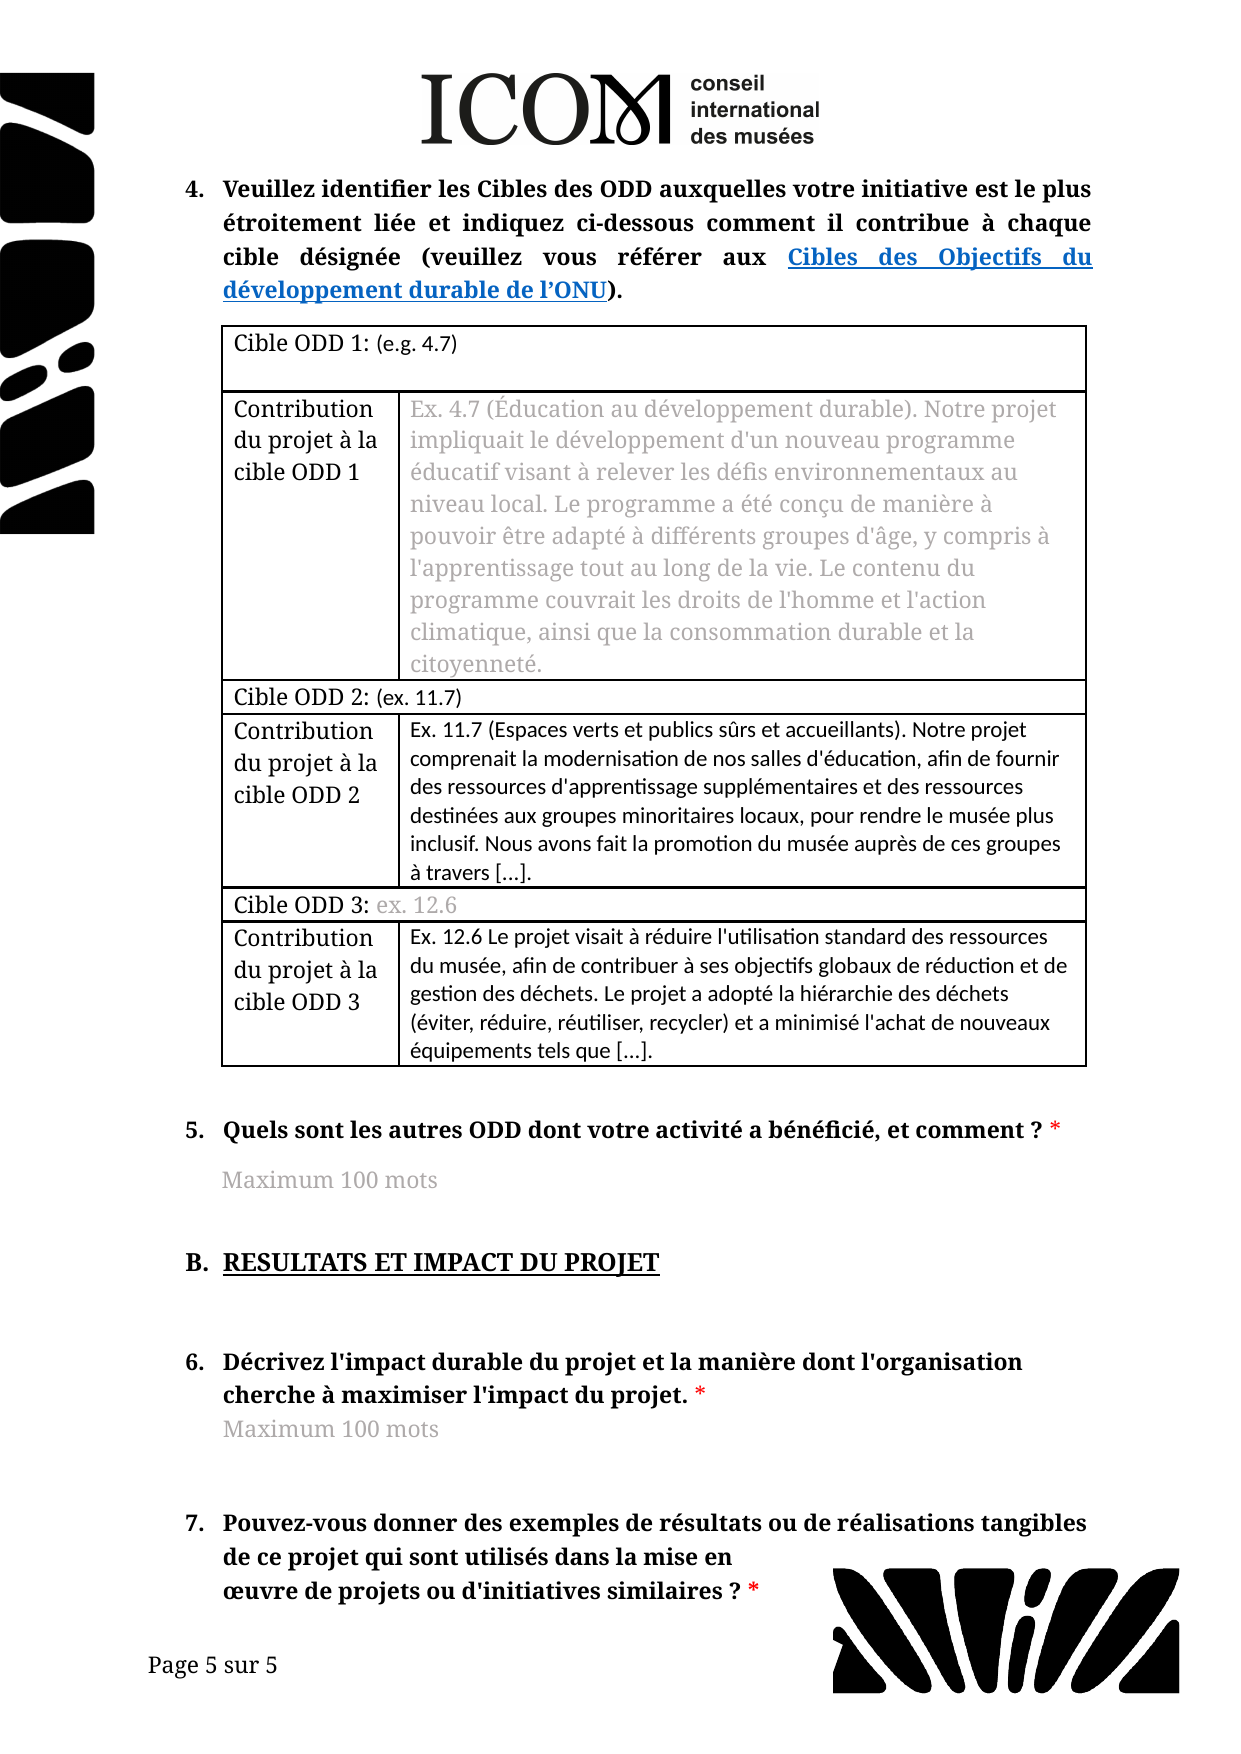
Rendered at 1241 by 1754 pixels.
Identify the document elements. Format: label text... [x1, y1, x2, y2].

list Décrivez l'impact durable du projet et la manière dont l'organisation cherche à maximiser l'impact du projet. * [185, 1346, 1093, 1411]
picture [0, 0, 176, 616]
table_cell Contribution du projet à la cible ODD 1 [223, 393, 398, 679]
list RESULTATS ET IMPACT DU PROJET [185, 1245, 1093, 1279]
picture [421, 73, 819, 145]
table_header Cible ODD 1: [223, 327, 1085, 390]
list Pouvez-vous donner des exemples de résultats ou de réalisations tangibles de ce projet qui sont utilisés dans la mise en œuvre de projets ou d'initiatives similaires ? * [185, 1507, 1093, 1606]
list Veuillez identifier les Cibles des ODD auxquelles votre initiative est le plus étroitement liée et indiquez ci-dessous comment il contribue à chaque cible désignée (veuillez vous référer aux Cibles des Objectifs du développement durable de l’ONU). [185, 173, 1093, 306]
table_cell Cible ODD 2: [223, 681, 1085, 713]
table_cell Ex. 4.7 (Éducation au développement durable). Notre projet impliquait le développement d'un nouveau programme éducatif visant à relever les défis environnementaux au niveau local. Le programme a été conçu de manière à pouvoir être adapté à différents groupes d'âge, y compris à l'apprentissage tout au long de la vie. Le contenu du programme couvrait les droits de l'homme et l'action climatique, ainsi que la consommation durable et la citoyenneté. [400, 393, 1085, 679]
table_cell Contribution du projet à la cible ODD 3 [223, 923, 398, 1065]
table_cell Contribution du projet à la cible ODD 2 [223, 715, 398, 886]
table_cell Cible ODD 3: ex. 12.6 [223, 889, 1085, 920]
list Quels sont les autres ODD dont votre activité a bénéficié, et comment ? * [185, 1114, 1093, 1145]
picture [827, 1562, 1187, 1701]
